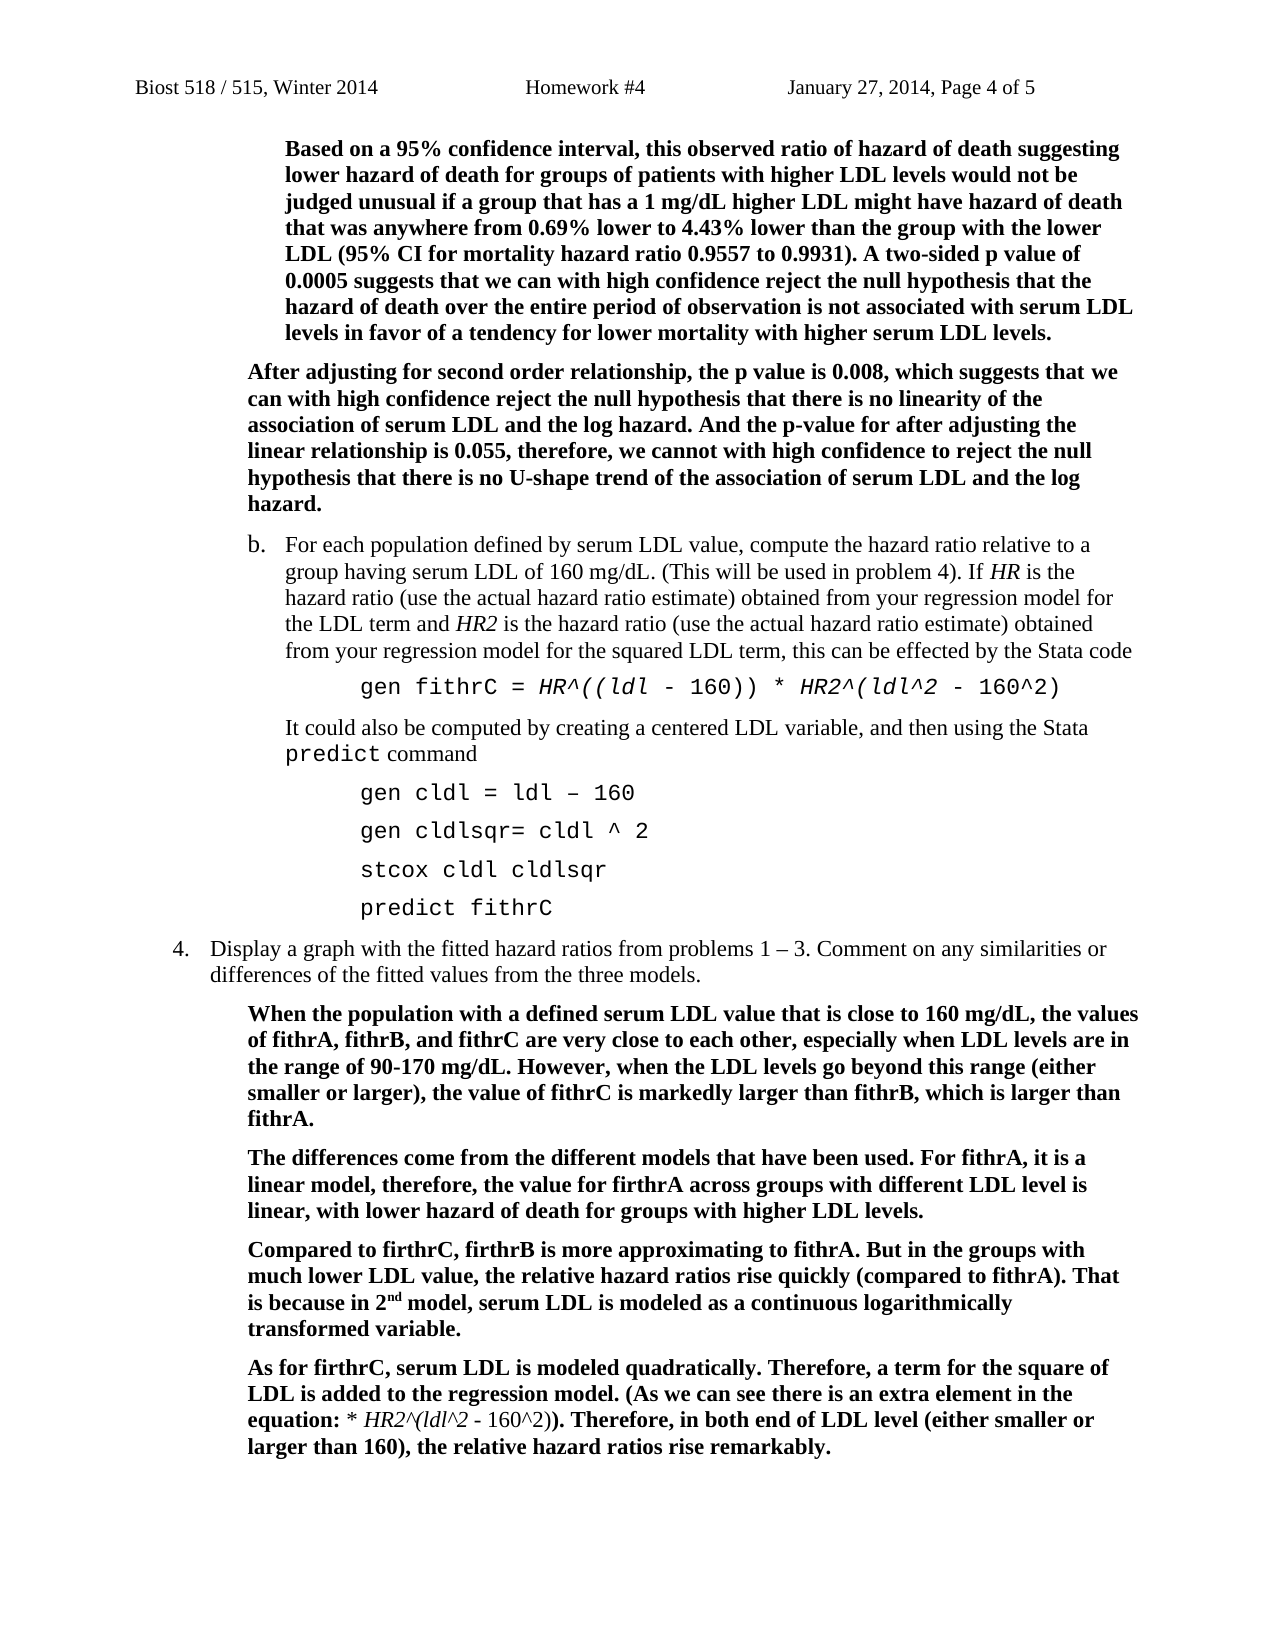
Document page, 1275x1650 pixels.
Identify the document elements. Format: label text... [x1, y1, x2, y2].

text stcox cldl cldlsqr [285, 858, 1140, 884]
text After adjusting for second order relationship, the p value is 0.008, which suggests that we can with high confidence reject the null hypothesis that there is no linearity of the association of serum LDL and the log hazard. And the p-value for after adjusting the linear relationship is 0.055, therefore, we cannot with high confidence to reject the null hypothesis that there is no U-shape trend of the association of serum LDL and the log hazard. [247, 358, 1140, 516]
text The differences come from the different models that have been used. For fithrA, it is a linear model, therefore, the value for firthrA across groups with different LDL level is linear, with lower hazard of death for groups with higher LDL levels. [247, 1144, 1140, 1223]
text gen fithrC = HR^((ldl - 160)) * HR2^(ldl^2 - 160^2) [360, 676, 1140, 702]
text gen cldl = ldl – 160 [135, 781, 1140, 807]
text predict fithrC [285, 896, 1140, 922]
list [247, 135, 1140, 346]
list For each population defined by serum LDL value, compute the hazard ratio relative to a group having serum LDL of 160 mg/dL. (This will be used in problem 4). If HR is the hazard ratio (use the actual hazard ratio estimate) obtained from your regression model for the LDL term and HR2 is the hazard ratio (use the actual hazard ratio estimate) obtained from your regression model for the squared LDL term, this can be effected by the Stata code [247, 529, 1140, 663]
text As for firthrC, serum LDL is modeled quadratically. Therefore, a term for the square of LDL is added to the regression model. (As we can see there is an extra element in the equation: * HR2^(ldl^2 - 160^2)). Therefore, in both end of LDL level (either smaller or larger than 160), the relative hazard ratios rise remarkably. [247, 1354, 1140, 1459]
list Display a graph with the fitted hazard ratios from problems 1 – 3. Comment on any similarities or differences of the fitted values from the three models. [172, 935, 1140, 988]
text gen cldlsqr= cldl ^ 2 [135, 819, 1140, 846]
text It could also be computed by creating a centered LDL variable, and then using the Stata predict command [285, 714, 1140, 769]
text When the population with a defined serum LDL value that is close to 160 mg/dL, the values of fithrA, fithrB, and fithrC are very close to each other, especially when LDL levels are in the range of 90-170 mg/dL. However, when the LDL levels go beyond this range (either smaller or larger), the value of fithrC is markedly larger than fithrB, which is larger than fithrA. [247, 1000, 1140, 1132]
text Compared to firthrC, firthrB is more approximating to fithrA. But in the groups with much lower LDL value, the relative hazard ratios rise quickly (compared to fithrA). That is because in 2nd model, serum LDL is modeled as a continuous logarithmically transformed variable. [247, 1236, 1140, 1341]
